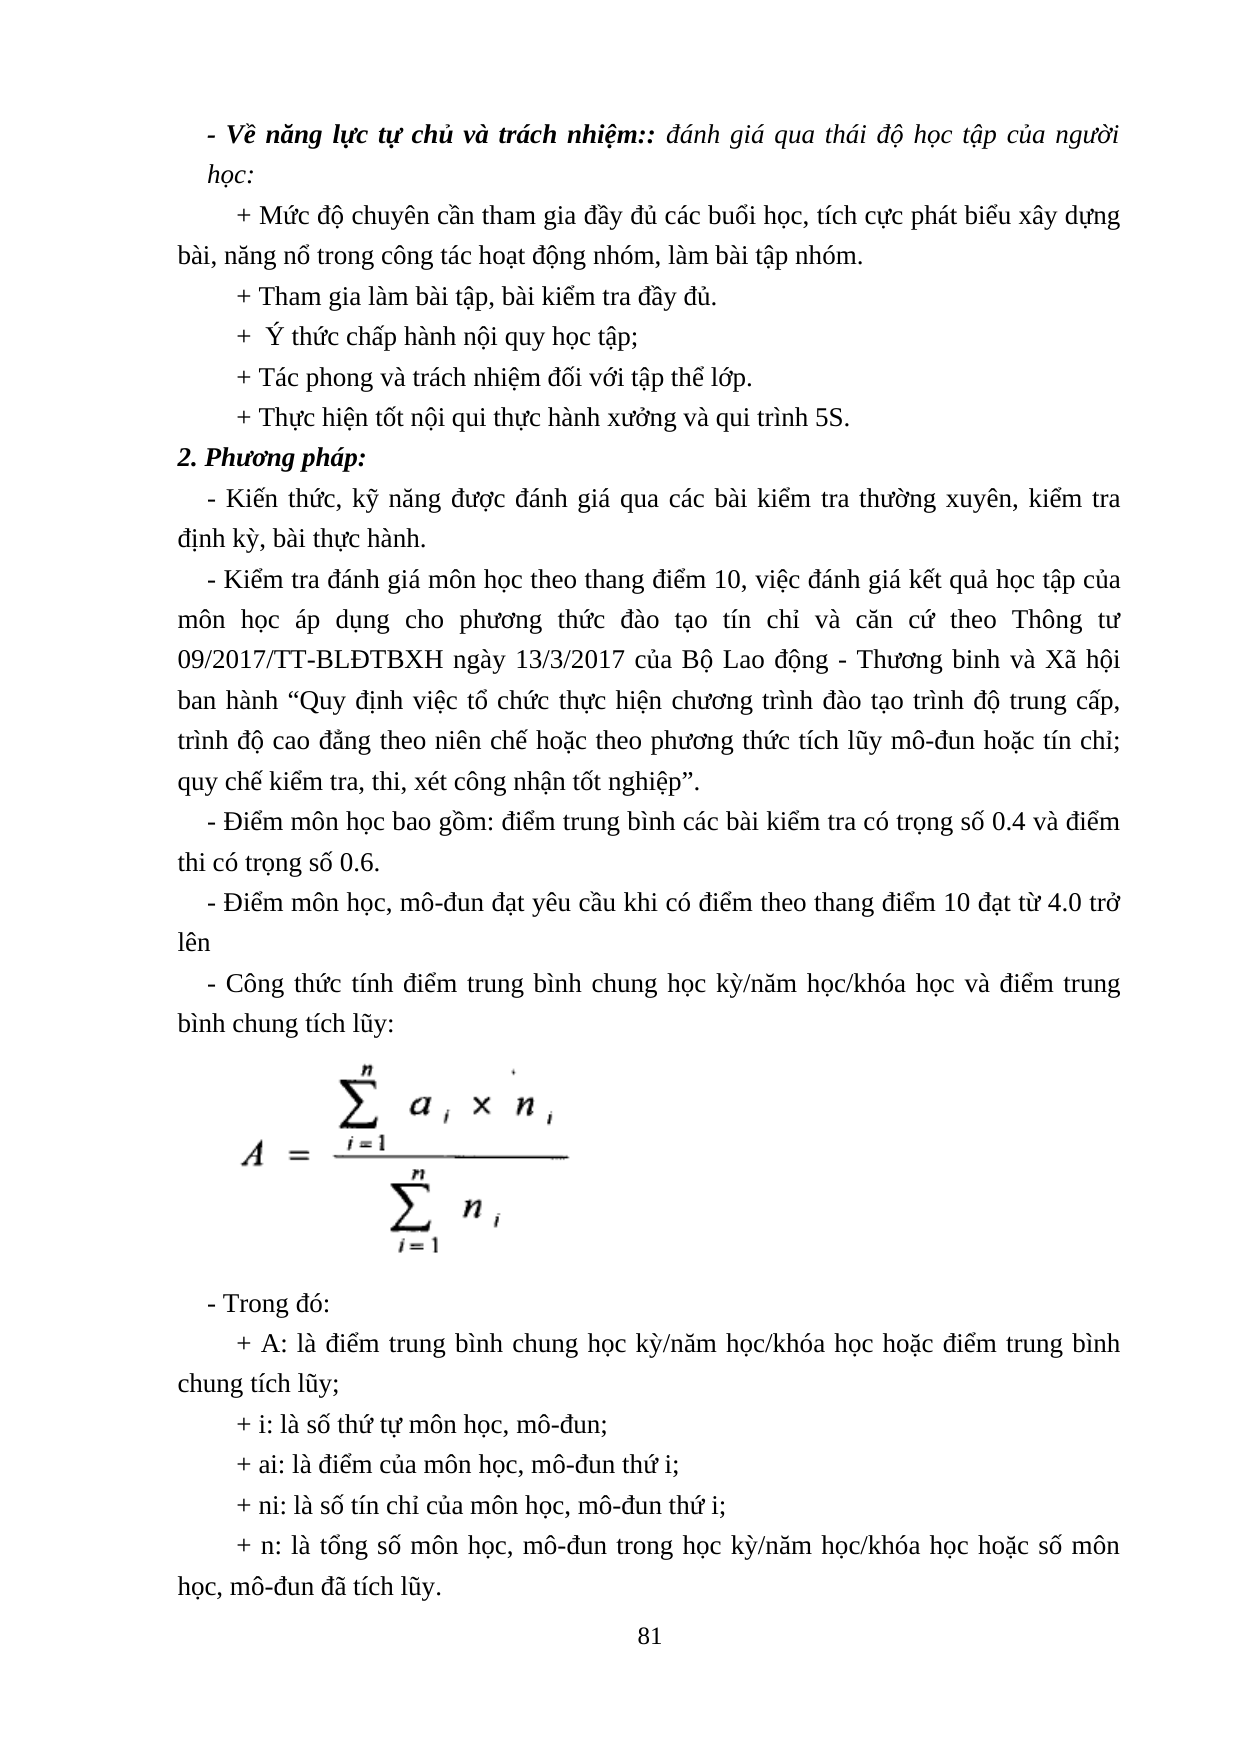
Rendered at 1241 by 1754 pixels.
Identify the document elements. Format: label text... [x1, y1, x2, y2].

text + Ý thức chấp hành nội quy học tập; [177, 320, 1122, 351]
text - Kiểm tra đánh giá môn học theo thang điểm 10, việc đánh giá kết quả học tập của môn học áp dụng cho phương thức đào tạo tín chỉ và căn cứ theo Thông tư 09/2017/TT-BLĐTBXH ngày 13/3/2017 của Bộ Lao động - Thương binh và Xã hội ban hành “Quy định việc tổ chức thực hiện chương trình đào tạo trình độ trung cấp, trình độ cao đẳng theo niên chế hoặc theo phương thức tích lũy mô-đun hoặc tín chỉ; quy chế kiểm tra, thi, xét công nhận tốt nghiệp”. [177, 563, 1122, 796]
text - Về năng lực tự chủ và trách nhiệm:: đánh giá qua thái độ học tập của người học: [207, 118, 1122, 190]
text + A: là điểm trung bình chung học kỳ/năm học/khóa học hoặc điểm trung bình chung tích lũy; [177, 1327, 1122, 1399]
text - Điểm môn học, mô-đun đạt yêu cầu khi có điểm theo thang điểm 10 đạt từ 4.0 trở lên [177, 886, 1122, 958]
text + ni: là số tín chỉ của môn học, mô-đun thứ i; [177, 1489, 1122, 1520]
text + Tham gia làm bài tập, bài kiểm tra đầy đủ. [177, 280, 1122, 311]
text - Điểm môn học bao gồm: điểm trung bình các bài kiểm tra có trọng số 0.4 và điểm thi có trọng số 0.6. [177, 805, 1122, 877]
text - Trong đó: [177, 1287, 1122, 1318]
text 2. Phương pháp: [177, 441, 1122, 473]
text + Tác phong và trách nhiệm đối với tập thể lớp. [177, 361, 1122, 392]
text - Công thức tính điểm trung bình chung học kỳ/năm học/khóa học và điểm trung bình chung tích lũy: [177, 967, 1122, 1038]
text + n: là tổng số môn học, mô-đun trong học kỳ/năm học/khóa học hoặc số môn học, mô-đun đã tích lũy. [177, 1529, 1122, 1601]
text - Kiến thức, kỹ năng được đánh giá qua các bài kiểm tra thường xuyên, kiểm tra định kỳ, bài thực hành. [177, 482, 1122, 553]
text + Mức độ chuyên cần tham gia đầy đủ các buổi học, tích cực phát biểu xây dựng bài, năng nổ trong công tác hoạt động nhóm, làm bài tập nhóm. [177, 199, 1122, 271]
text + ai: là điểm của môn học, mô-đun thứ i; [177, 1448, 1122, 1479]
text + i: là số thứ tự môn học, mô-đun; [177, 1408, 1122, 1439]
text + Thực hiện tốt nội qui thực hành xưởng và qui trình 5S. [177, 401, 1122, 432]
picture [206, 1047, 593, 1278]
